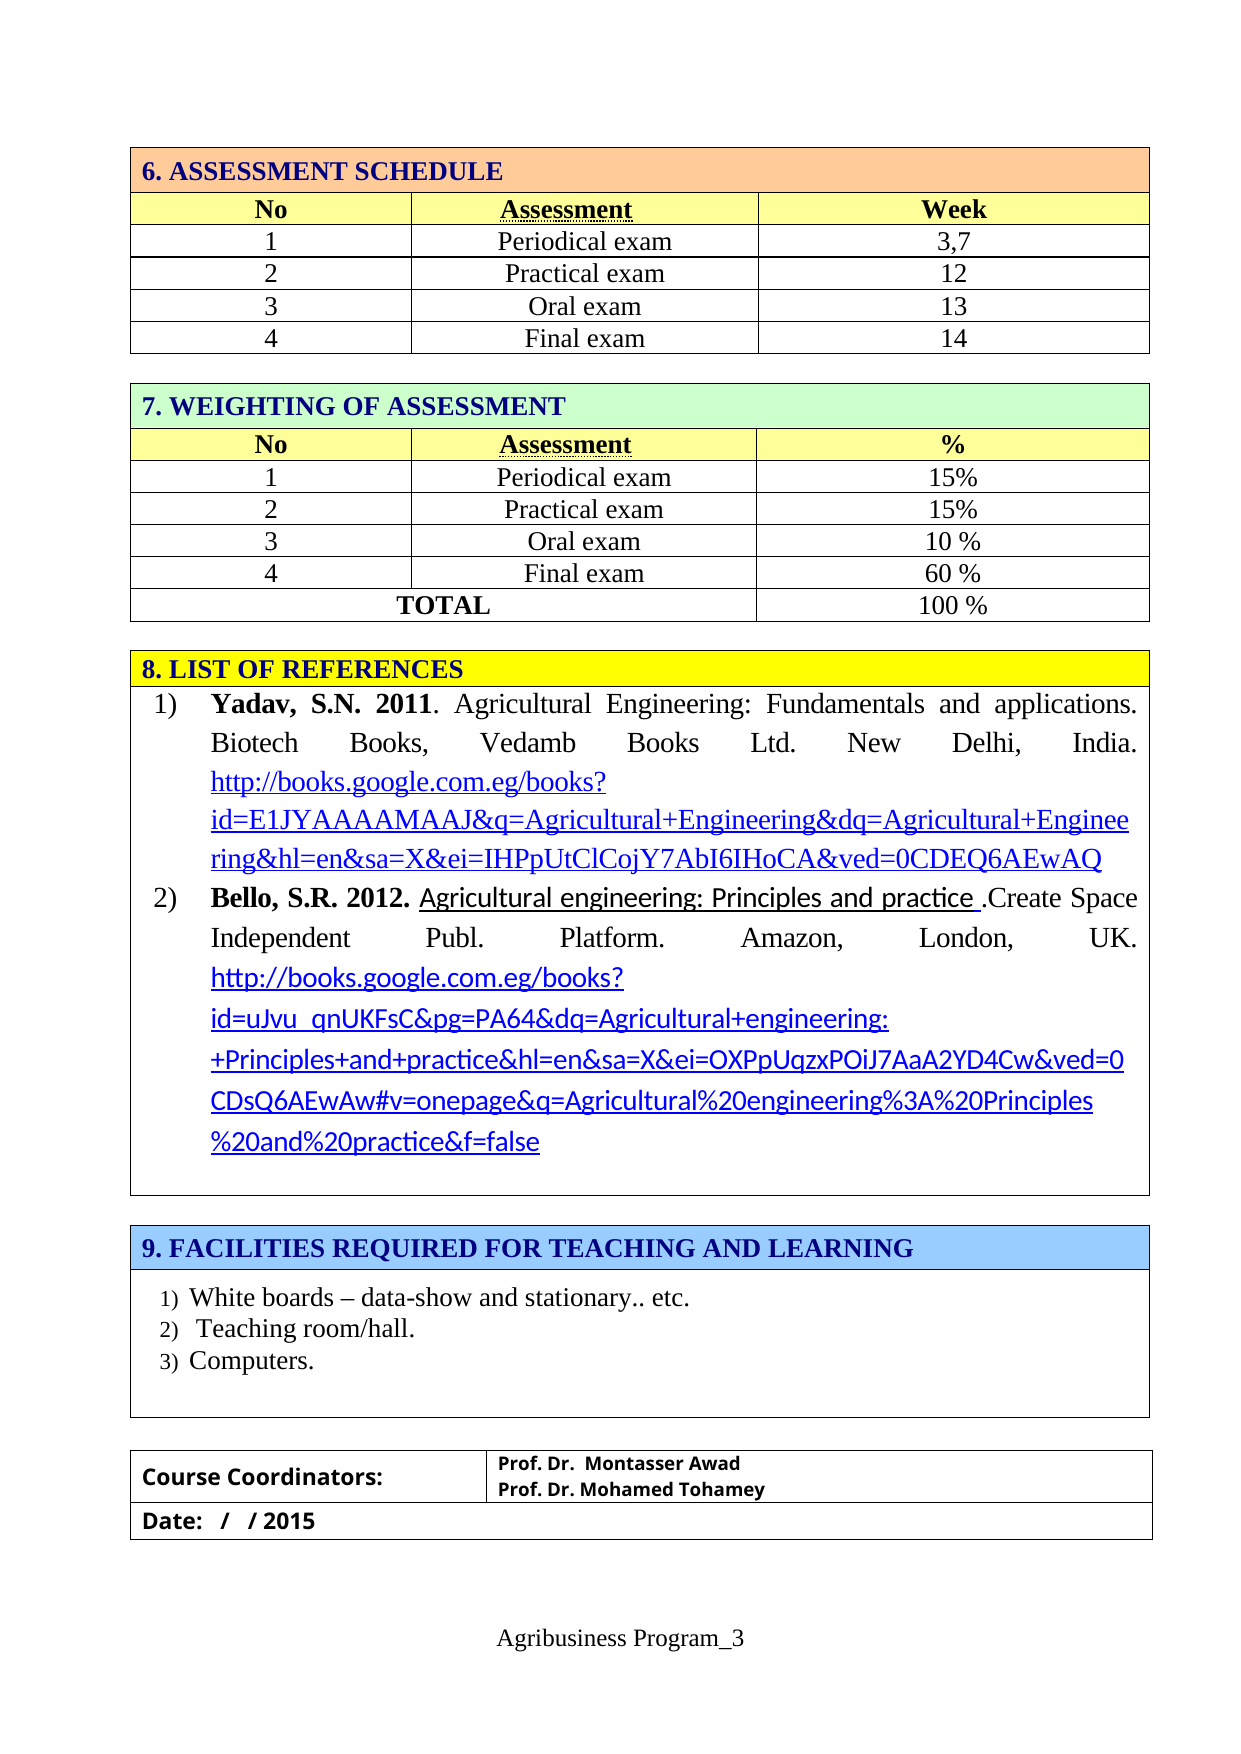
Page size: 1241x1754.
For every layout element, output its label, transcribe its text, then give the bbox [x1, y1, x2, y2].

table_cell 4 [131, 557, 411, 588]
table_cell 3 [131, 290, 411, 321]
table_header Prof. Dr. Montasser Awad Prof. Dr. Mohamed Tohamey [487, 1451, 1152, 1502]
table_cell 12 [759, 258, 1149, 288]
table_cell 100 % [757, 589, 1149, 621]
table_cell 2 [131, 258, 411, 288]
table_cell White boards – data-show and stationary.. etc. Teaching room/hall. Computers. [131, 1270, 1149, 1417]
table_cell Periodical exam [412, 225, 758, 256]
table_cell Periodical exam [412, 461, 756, 492]
table_cell 10 % [757, 525, 1149, 556]
table_header 6. ASSESSMENT SCHEDULE [131, 148, 1149, 192]
table_cell 4 [131, 322, 411, 353]
table_cell Final exam [412, 322, 758, 353]
table_cell Final exam [412, 557, 756, 588]
table_cell No [131, 429, 411, 459]
table_cell 3,7 [759, 225, 1149, 256]
table_cell 1 [131, 461, 411, 492]
table_cell 15% [757, 461, 1149, 492]
table_cell 1 [131, 225, 411, 256]
table_cell 3 [131, 525, 411, 556]
table_cell AssessmentAssessment [412, 193, 758, 224]
table_cell 60 % [757, 557, 1149, 588]
table_cell 15% [757, 493, 1149, 524]
table_cell 14 [759, 322, 1149, 353]
table_cell AssessmentAssessment [412, 429, 756, 459]
table_cell Week [759, 193, 1149, 224]
table_cell Practical exam [412, 493, 756, 524]
table_cell TOTAL [131, 589, 756, 621]
table_header 8. LIST OF REFERENCES [131, 651, 1149, 686]
table_cell Date: / / 2015 [131, 1503, 1152, 1538]
table_cell % [757, 429, 1149, 459]
table_cell Oral exam [412, 525, 756, 556]
table_header Course Coordinators: [131, 1451, 486, 1502]
table_cell Practical exam [412, 258, 758, 288]
table_header 7. WEIGHTING OF ASSESSMENT [131, 384, 1149, 427]
table_cell 2 [131, 493, 411, 524]
table_cell No [131, 193, 411, 224]
table_header 9. FACILITIES REQUIRED FOR TEACHING AND LEARNING [131, 1226, 1149, 1269]
table_cell 13 [759, 290, 1149, 321]
table_cell Yadav, S.N. 2011. Agricultural Engineering: Fundamentals and applications. Biotech Books, Vedamb Books Ltd. New Delhi, India. http://books.google.com.eg/books?id=E1JYAAAAMAAJ&q=Agricultural+Engineering&dq=Agricultural+Engineering&hl=en&sa=X&ei=IHPpUtClCojY7AbI6IHoCA&ved=0CDEQ6AEwAQ Bello, S.R. 2012. Agricultural engineering: Principles and practice .Create Space Independent Publ. Platform. Amazon, London, UK. http://books.google.com.eg/books?id=uJvu_qnUKFsC&pg=PA64&dq=Agricultural+engineering:+Principles+and+practice&hl=en&sa=X&ei=OXPpUqzxPOiJ7AaA2YD4Cw&ved=0CDsQ6AEwAw#v=onepage&q=Agricultural%20engineering%3A%20Principles%20and%20practice&f=false [131, 687, 1149, 1195]
table_cell Oral exam [412, 290, 758, 321]
